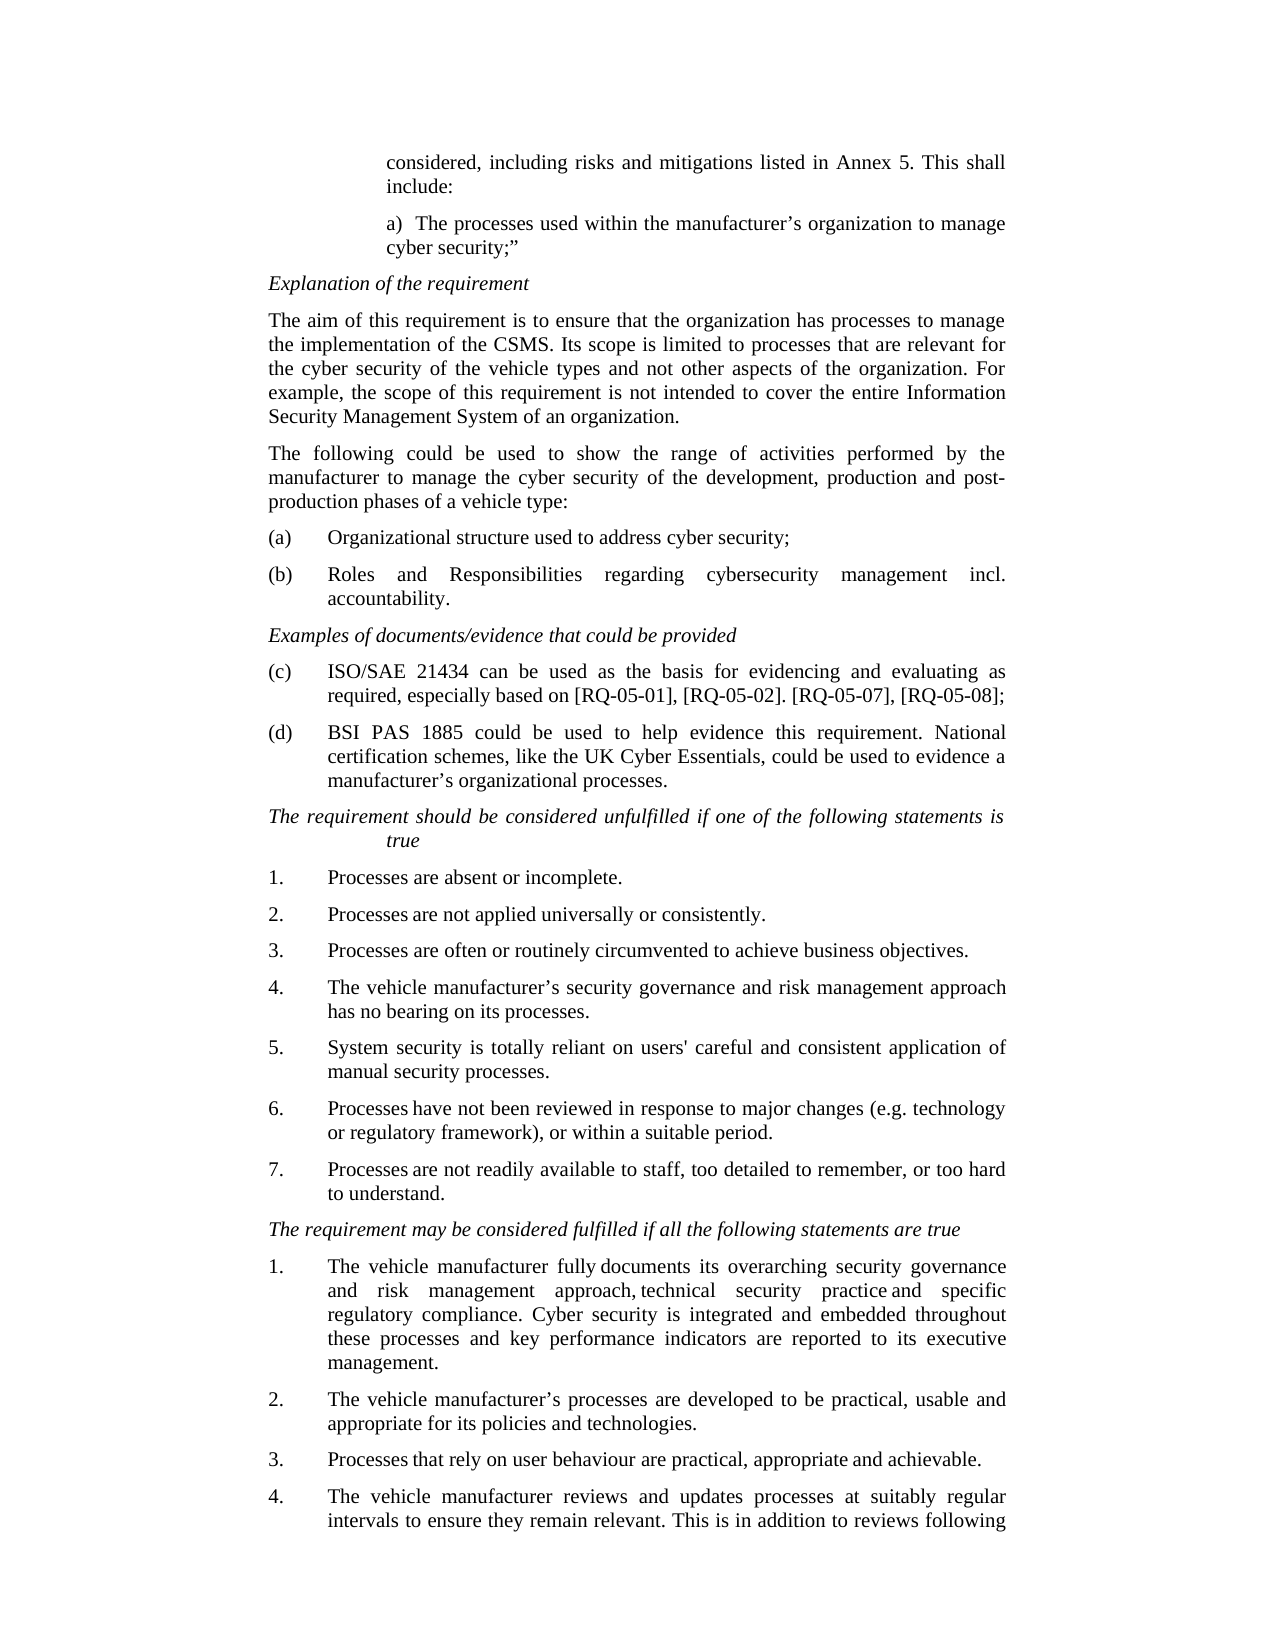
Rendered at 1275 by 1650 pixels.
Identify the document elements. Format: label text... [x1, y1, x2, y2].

text 1. Processes are absent or incomplete. [268, 865, 1007, 889]
text (b) Roles and Responsibilities regarding cybersecurity management incl. accountability. [268, 562, 1007, 610]
text 6. Processes have not been reviewed in response to major changes (e.g. technology or regulatory framework), or within a suitable period. [268, 1096, 1007, 1144]
text 1. The vehicle manufacturer fully documents its overarching security governance and risk management approach, technical security practice and specific regulatory compliance. Cyber security is integrated and embedded throughout these processes and key performance indicators are reported to its executive management. [268, 1254, 1007, 1374]
text Explanation of the requirement [268, 271, 1007, 295]
text (a) Organizational structure used to address cyber security; [268, 525, 1007, 549]
text The requirement should be considered unfulfilled if one of the following statements is true [268, 804, 1007, 852]
text 4. The vehicle manufacturer’s security governance and risk management approach has no bearing on its processes. [268, 975, 1007, 1023]
text 3. Processes that rely on user behaviour are practical, appropriate and achievable. [268, 1447, 1007, 1471]
text 2. Processes are not applied universally or consistently. [268, 902, 1007, 926]
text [268, 150, 1007, 198]
text 3. Processes are often or routinely circumvented to achieve business objectives. [268, 938, 1007, 962]
text (c) ISO/SAE 21434 can be used as the basis for evidencing and evaluating as required, especially based on [RQ-05-01], [RQ-05-02]. [RQ-05-07], [RQ-05-08]; [268, 659, 1007, 707]
text (d) BSI PAS 1885 could be used to help evidence this requirement. National certification schemes, like the UK Cyber Essentials, could be used to evidence a manufacturer’s organizational processes. [268, 720, 1007, 792]
text The requirement may be considered fulfilled if all the following statements are true [268, 1217, 1007, 1241]
text Examples of documents/evidence that could be provided [268, 622, 1007, 647]
text a) The processes used within the manufacturer’s organization to manage cyber security;” [386, 211, 1007, 259]
text 7. Processes are not readily available to staff, too detailed to remember, or too hard to understand. [268, 1157, 1007, 1205]
text 2. The vehicle manufacturer’s processes are developed to be practical, usable and appropriate for its policies and technologies. [268, 1387, 1007, 1435]
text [268, 1484, 1007, 1532]
text The aim of this requirement is to ensure that the organization has processes to manage the implementation of the CSMS. Its scope is limited to processes that are relevant for the cyber security of the vehicle types and not other aspects of the organization. For example, the scope of this requirement is not intended to cover the entire Information Security Management System of an organization. [150, 308, 1007, 428]
text The following could be used to show the range of activities performed by the manufacturer to manage the cyber security of the development, production and post-production phases of a vehicle type: [150, 441, 1007, 513]
text 5. System security is totally reliant on users' careful and consistent application of manual security processes. [268, 1035, 1007, 1083]
